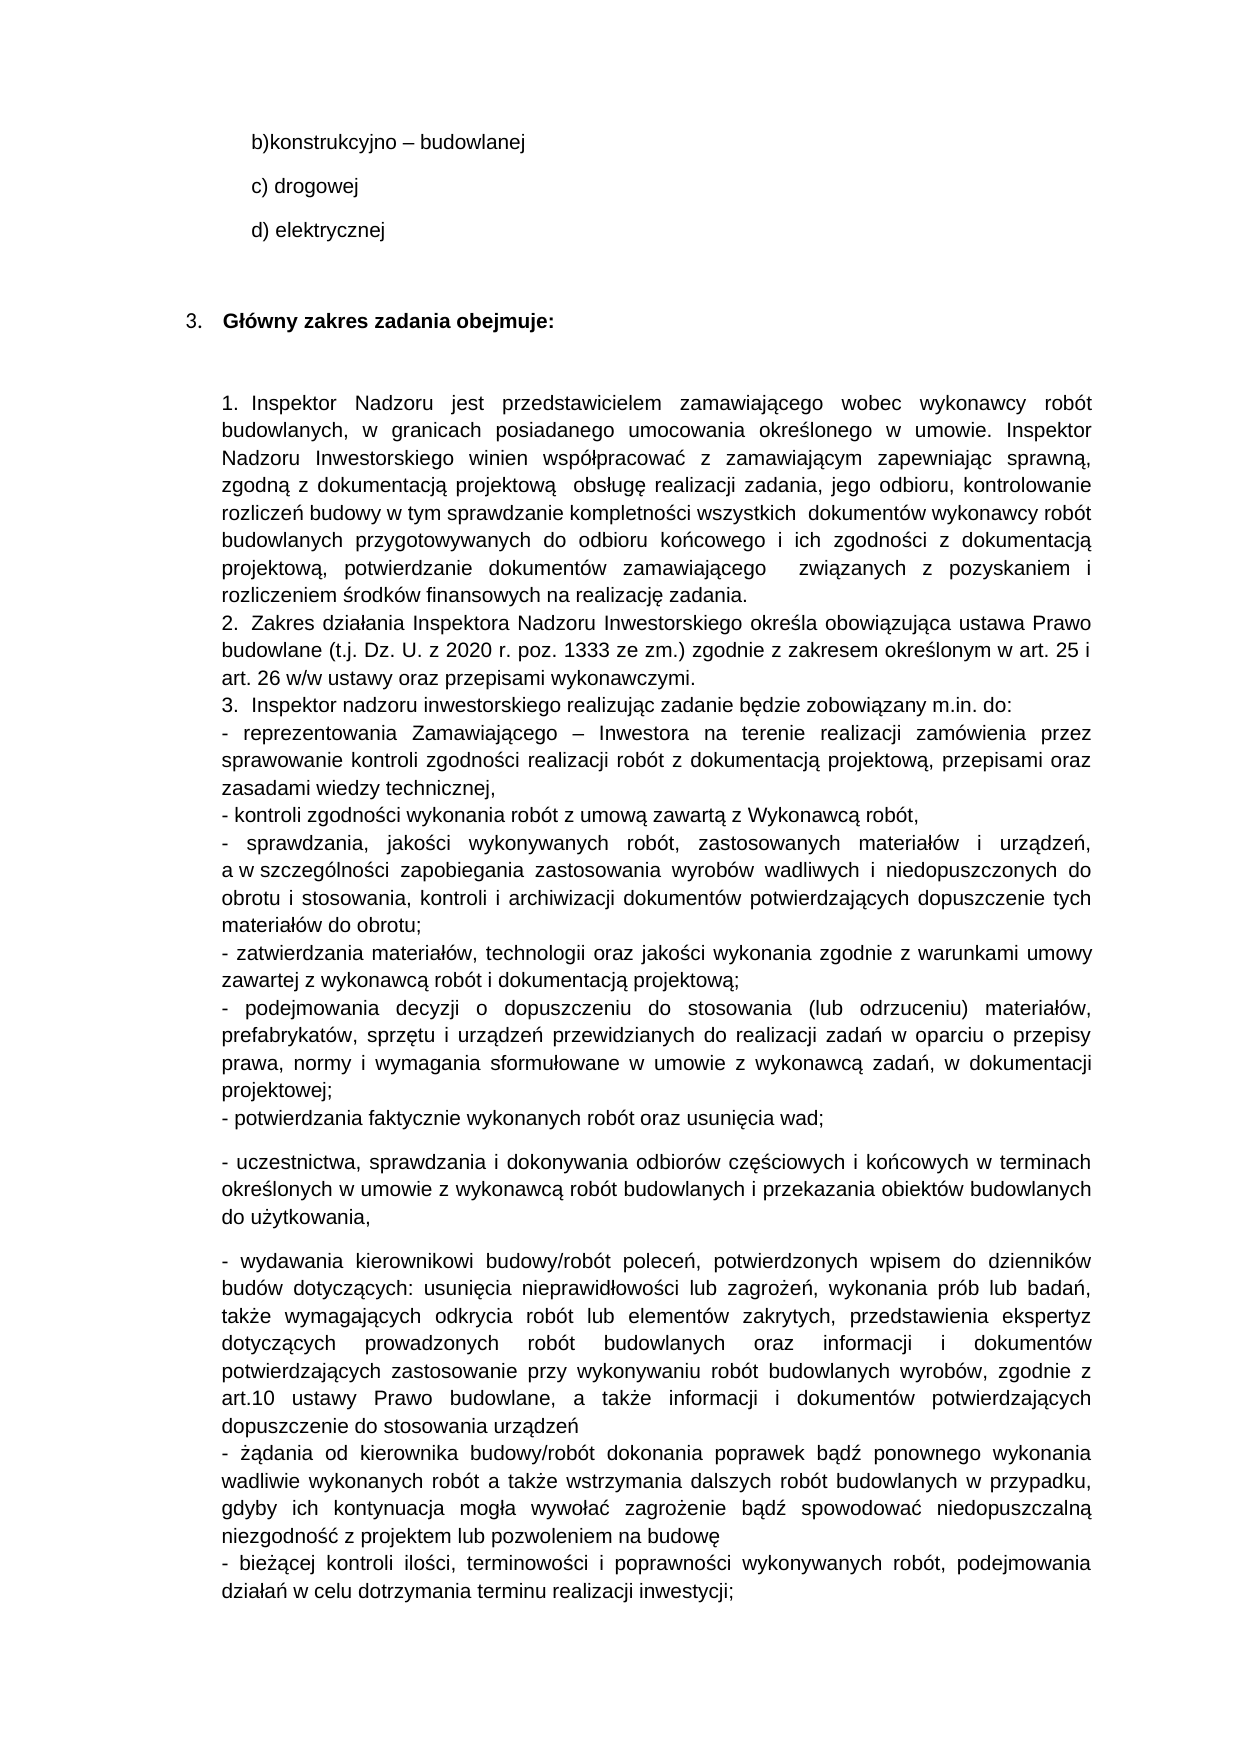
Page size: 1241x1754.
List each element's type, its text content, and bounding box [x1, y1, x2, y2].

list Główny zakres zadania obejmuje: [185, 306, 1093, 334]
list Inspektor Nadzoru jest przedstawicielem zamawiającego wobec wykonawcy robót budowlanych, w granicach posiadanego umocowania określonego w umowie. Inspektor Nadzoru Inwestorskiego winien współpracować z zamawiającym zapewniając sprawną, zgodną z dokumentacją projektową obsługę realizacji zadania, jego odbioru, kontrolowanie rozliczeń budowy w tym sprawdzanie kompletności wszystkich dokumentów wykonawcy robót budowlanych przygotowywanych do odbioru końcowego i ich zgodności z dokumentacją projektową, potwierdzanie dokumentów zamawiającego związanych z pozyskaniem i rozliczeniem środków finansowych na realizację zadania. [221, 390, 1093, 607]
list - sprawdzania, jakości wykonywanych robót, zastosowanych materiałów i urządzeń, a w szczególności zapobiegania zastosowania wyrobów wadliwych i niedopuszczonych do obrotu i stosowania, kontroli i archiwizacji dokumentów potwierdzających dopuszczenie tych materiałów do obrotu; [221, 830, 1093, 937]
list - reprezentowania Zamawiającego – Inwestora na terenie realizacji zamówienia przez sprawowanie kontroli zgodności realizacji robót z dokumentacją projektową, przepisami oraz zasadami wiedzy technicznej, [221, 720, 1093, 799]
text d) elektrycznej [251, 218, 1093, 242]
list - kontroli zgodności wykonania robót z umową zawartą z Wykonawcą robót, [221, 803, 1093, 827]
list - żądania od kierownika budowy/robót dokonania poprawek bądź ponownego wykonania wadliwie wykonanych robót a także wstrzymania dalszych robót budowlanych w przypadku, gdyby ich kontynuacja mogła wywołać zagrożenie bądź spowodować niedopuszczalną niezgodność z projektem lub pozwoleniem na budowę [221, 1441, 1093, 1548]
text c) drogowej [251, 174, 1093, 198]
text b)konstrukcyjno – budowlanej [192, 130, 1093, 154]
list - potwierdzania faktycznie wykonanych robót oraz usunięcia wad; [221, 1105, 1093, 1129]
list - bieżącej kontroli ilości, terminowości i poprawności wykonywanych robót, podejmowania działań w celu dotrzymania terminu realizacji inwestycji; [221, 1551, 1093, 1603]
list - podejmowania decyzji o dopuszczeniu do stosowania (lub odrzuceniu) materiałów, prefabrykatów, sprzętu i urządzeń przewidzianych do realizacji zadań w oparciu o przepisy prawa, normy i wymagania sformułowane w umowie z wykonawcą zadań, w dokumentacji projektowej; [221, 995, 1093, 1102]
text - uczestnictwa, sprawdzania i dokonywania odbiorów częściowych i końcowych w terminach określonych w umowie z wykonawcą robót budowlanych i przekazania obiektów budowlanych do użytkowania, [221, 1149, 1093, 1228]
list Zakres działania Inspektora Nadzoru Inwestorskiego określa obowiązująca ustawa Prawo budowlane (t.j. Dz. U. z 2020 r. poz. 1333 ze zm.) zgodnie z zakresem określonym w art. 25 i art. 26 w/w ustawy oraz przepisami wykonawczymi. [221, 610, 1093, 689]
list Inspektor nadzoru inwestorskiego realizując zadanie będzie zobowiązany m.in. do: [221, 693, 1093, 717]
list - zatwierdzania materiałów, technologii oraz jakości wykonania zgodnie z warunkami umowy zawartej z wykonawcą robót i dokumentacją projektową; [221, 940, 1093, 992]
list - wydawania kierownikowi budowy/robót poleceń, potwierdzonych wpisem do dzienników budów dotyczących: usunięcia nieprawidłowości lub zagrożeń, wykonania prób lub badań, także wymagających odkrycia robót lub elementów zakrytych, przedstawienia ekspertyz dotyczących prowadzonych robót budowlanych oraz informacji i dokumentów potwierdzających zastosowanie przy wykonywaniu robót budowlanych wyrobów, zgodnie z art.10 ustawy Prawo budowlane, a także informacji i dokumentów potwierdzających dopuszczenie do stosowania urządzeń [221, 1249, 1093, 1438]
